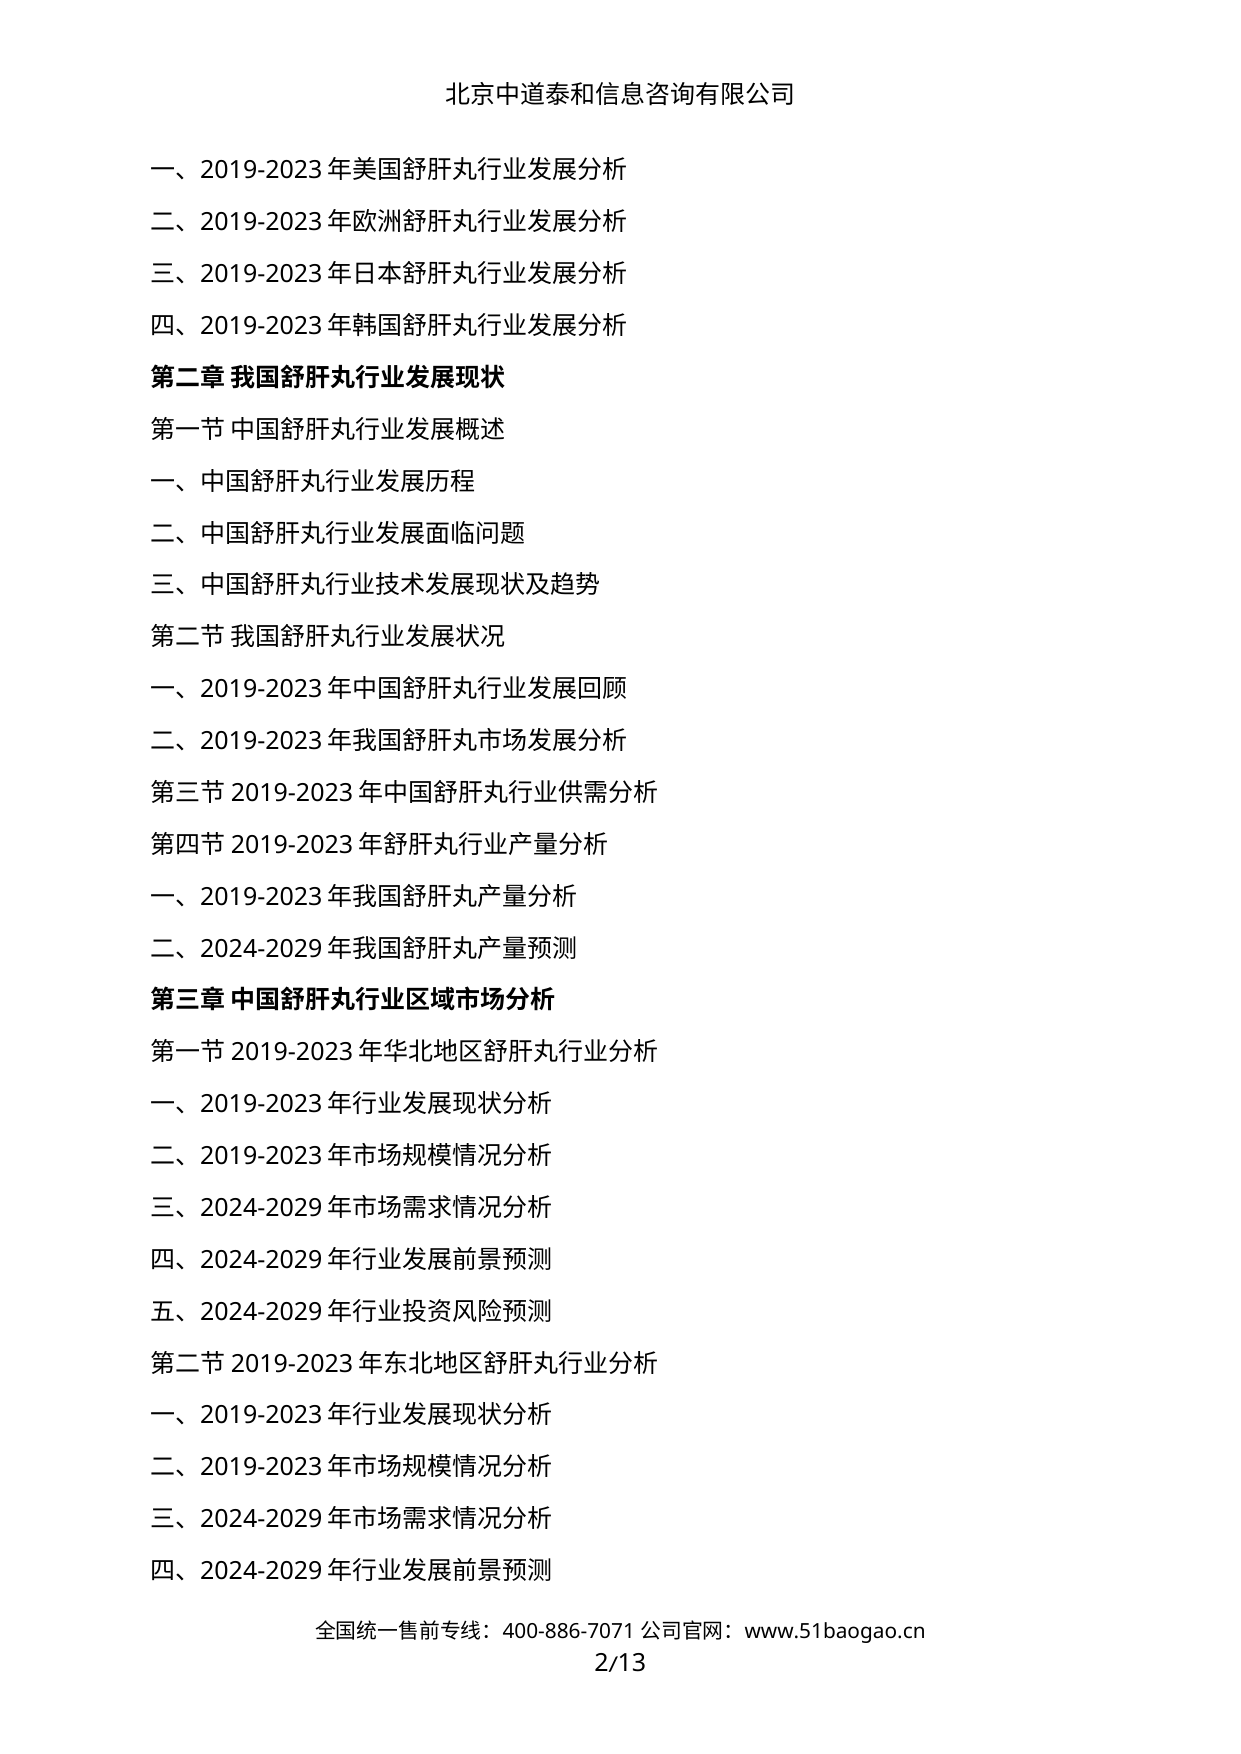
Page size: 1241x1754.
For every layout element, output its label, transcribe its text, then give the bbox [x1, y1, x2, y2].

text 三、2019-2023年日本舒肝丸行业发展分析 [150, 254, 1090, 290]
text 第二章 我国舒肝丸行业发展现状 [150, 357, 1090, 394]
text 一、2019-2023年美国舒肝丸行业发展分析 [150, 150, 1090, 186]
text 第二节 2019-2023年东北地区舒肝丸行业分析 [150, 1343, 1090, 1379]
text 二、2019-2023年欧洲舒肝丸行业发展分析 [150, 202, 1090, 238]
text 二、2019-2023年我国舒肝丸市场发展分析 [150, 721, 1090, 757]
text 一、2019-2023年我国舒肝丸产量分析 [150, 876, 1090, 912]
text 三、中国舒肝丸行业技术发展现状及趋势 [150, 565, 1090, 601]
text 一、2019-2023年行业发展现状分析 [150, 1395, 1090, 1431]
text 一、2019-2023年行业发展现状分析 [150, 1084, 1090, 1120]
text 二、2024-2029年我国舒肝丸产量预测 [150, 928, 1090, 964]
text 第一节 中国舒肝丸行业发展概述 [150, 409, 1090, 446]
text 二、2019-2023年市场规模情况分析 [150, 1447, 1090, 1483]
text 第二节 我国舒肝丸行业发展状况 [150, 617, 1090, 653]
text 四、2019-2023年韩国舒肝丸行业发展分析 [150, 306, 1090, 342]
text 三、2024-2029年市场需求情况分析 [150, 1187, 1090, 1224]
text 四、2024-2029年行业发展前景预测 [150, 1551, 1090, 1587]
text 一、中国舒肝丸行业发展历程 [150, 461, 1090, 497]
text 第一节 2019-2023年华北地区舒肝丸行业分析 [150, 1032, 1090, 1068]
text 第三章 中国舒肝丸行业区域市场分析 [150, 980, 1090, 1016]
text 四、2024-2029年行业发展前景预测 [150, 1239, 1090, 1276]
text 五、2024-2029年行业投资风险预测 [150, 1291, 1090, 1327]
text 三、2024-2029年市场需求情况分析 [150, 1499, 1090, 1535]
text 二、2019-2023年市场规模情况分析 [150, 1136, 1090, 1172]
text 第三节 2019-2023年中国舒肝丸行业供需分析 [150, 772, 1090, 809]
text 二、中国舒肝丸行业发展面临问题 [150, 513, 1090, 549]
text 第四节 2019-2023年舒肝丸行业产量分析 [150, 824, 1090, 861]
text 一、2019-2023年中国舒肝丸行业发展回顾 [150, 669, 1090, 705]
